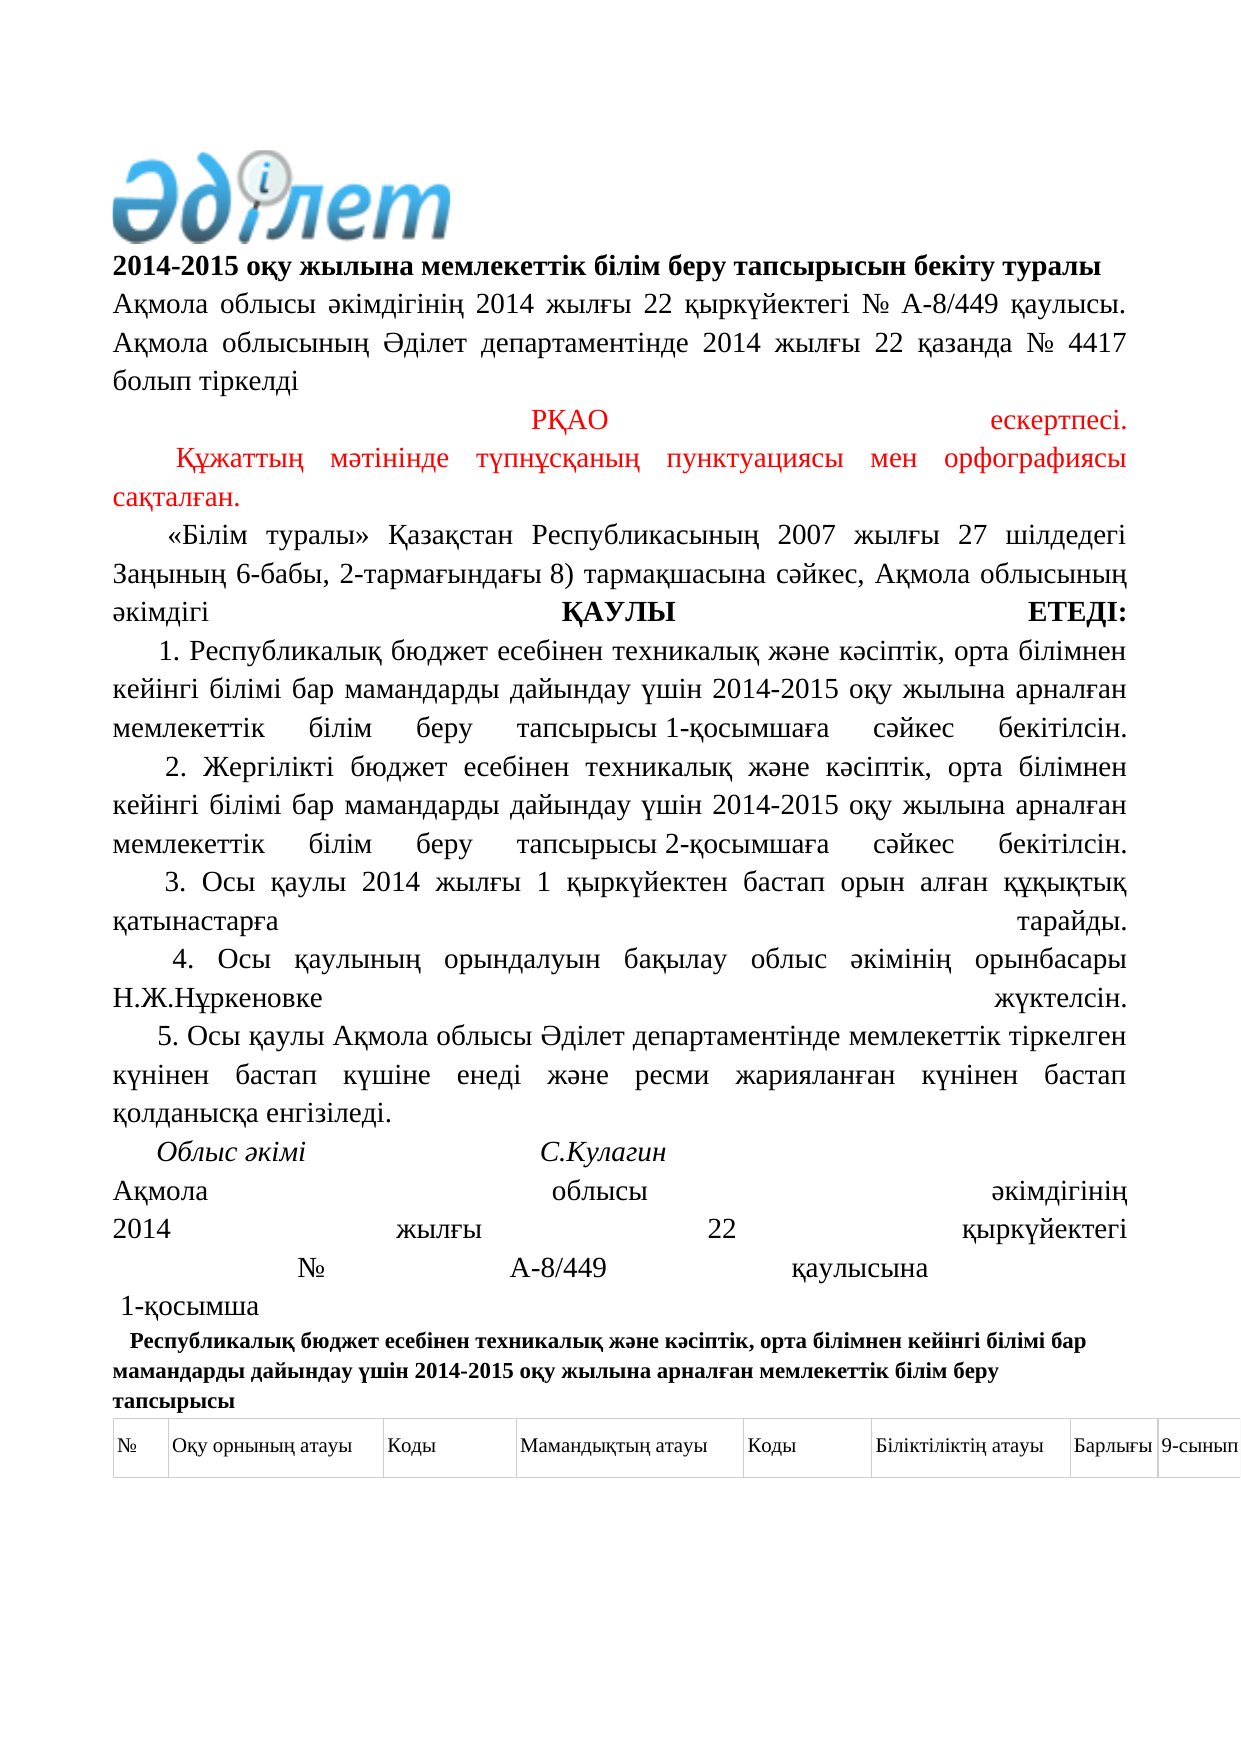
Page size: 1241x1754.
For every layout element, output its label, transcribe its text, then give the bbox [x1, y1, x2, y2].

text Ақмола облысы әкімдігінің 2014 жылғы 22 қыркүйектегі № А-8/449 қаулысына 1-қосымша [112, 1173, 1128, 1322]
table_header Барлығы [1071, 1419, 1157, 1477]
text РҚАО ескертпесі. Құжаттың мәтінінде түпнұсқаның пунктуациясы мен орфографиясы сақталған. [112, 402, 1128, 512]
text Ақмола облысы әкімдігінің 2014 жылғы 22 қыркүйектегі № А-8/449 қаулысы. Ақмола облысының Әділет департаментінде 2014 жылғы 22 қазанда № 4417 болып тіркелді [112, 286, 1128, 397]
table_header Мамандықтың атауы [517, 1419, 743, 1477]
table_header Коды [384, 1419, 516, 1477]
table_header Оқу орнының атауы [169, 1419, 383, 1477]
text Облыс әкімі С.Кулагин [112, 1134, 1128, 1168]
table_header Коды [744, 1419, 871, 1477]
table_header 9-сынып негізінде [1159, 1419, 1240, 1477]
table_header № [114, 1419, 168, 1477]
table_header Біліктіліктің атауы [872, 1419, 1070, 1477]
text «Білім туралы» Қазақстан Республикасының 2007 жылғы 27 шілдедегі Заңының 6-бабы, 2-тармағындағы 8) тармақшасына сәйкес, Ақмола облысының әкімдігі ҚАУЛЫ ЕТЕДІ: 1. Республикалық бюджет есебінен техникалық және кәсіптік, орта білімнен кейінгі білімі бар мамандарды дайындау үшін 2014-2015 оқу жылына арналған мемлекеттік білім беру тапсырысы 1-қосымшаға сәйкес бекітілсін. 2. Жергілікті бюджет есебінен техникалық және кәсіптік, орта білімнен кейінгі білімі бар мамандарды дайындау үшін 2014-2015 оқу жылына арналған мемлекеттік білім беру тапсырысы 2-қосымшаға сәйкес бекітілсін. 3. Осы қаулы 2014 жылғы 1 қыркүйектен бастап орын алған құқықтық қатынастарға тарайды. 4. Осы қаулының орындалуын бақылау облыс әкімінің орынбасары Н.Ж.Нұркеновке жүктелсін. 5. Осы қаулы Ақмола облысы Әділет департаментінде мемлекеттік тіркелген күнінен бастап күшіне енеді және ресми жарияланған күнінен бастап қолданысқа енгізіледі. [112, 517, 1128, 1129]
picture [112, 150, 451, 244]
text Республикалық бюджет есебінен техникалық және кәсіптік, орта білімнен кейінгі білімі бар мамандарды дайындау үшін 2014-2015 оқу жылына арналған мемлекеттік білім беру тапсырысы [112, 1327, 1128, 1413]
text 2014-2015 оқу жылына мемлекеттік білім беру тапсырысын бекіту туралы [112, 248, 1128, 281]
